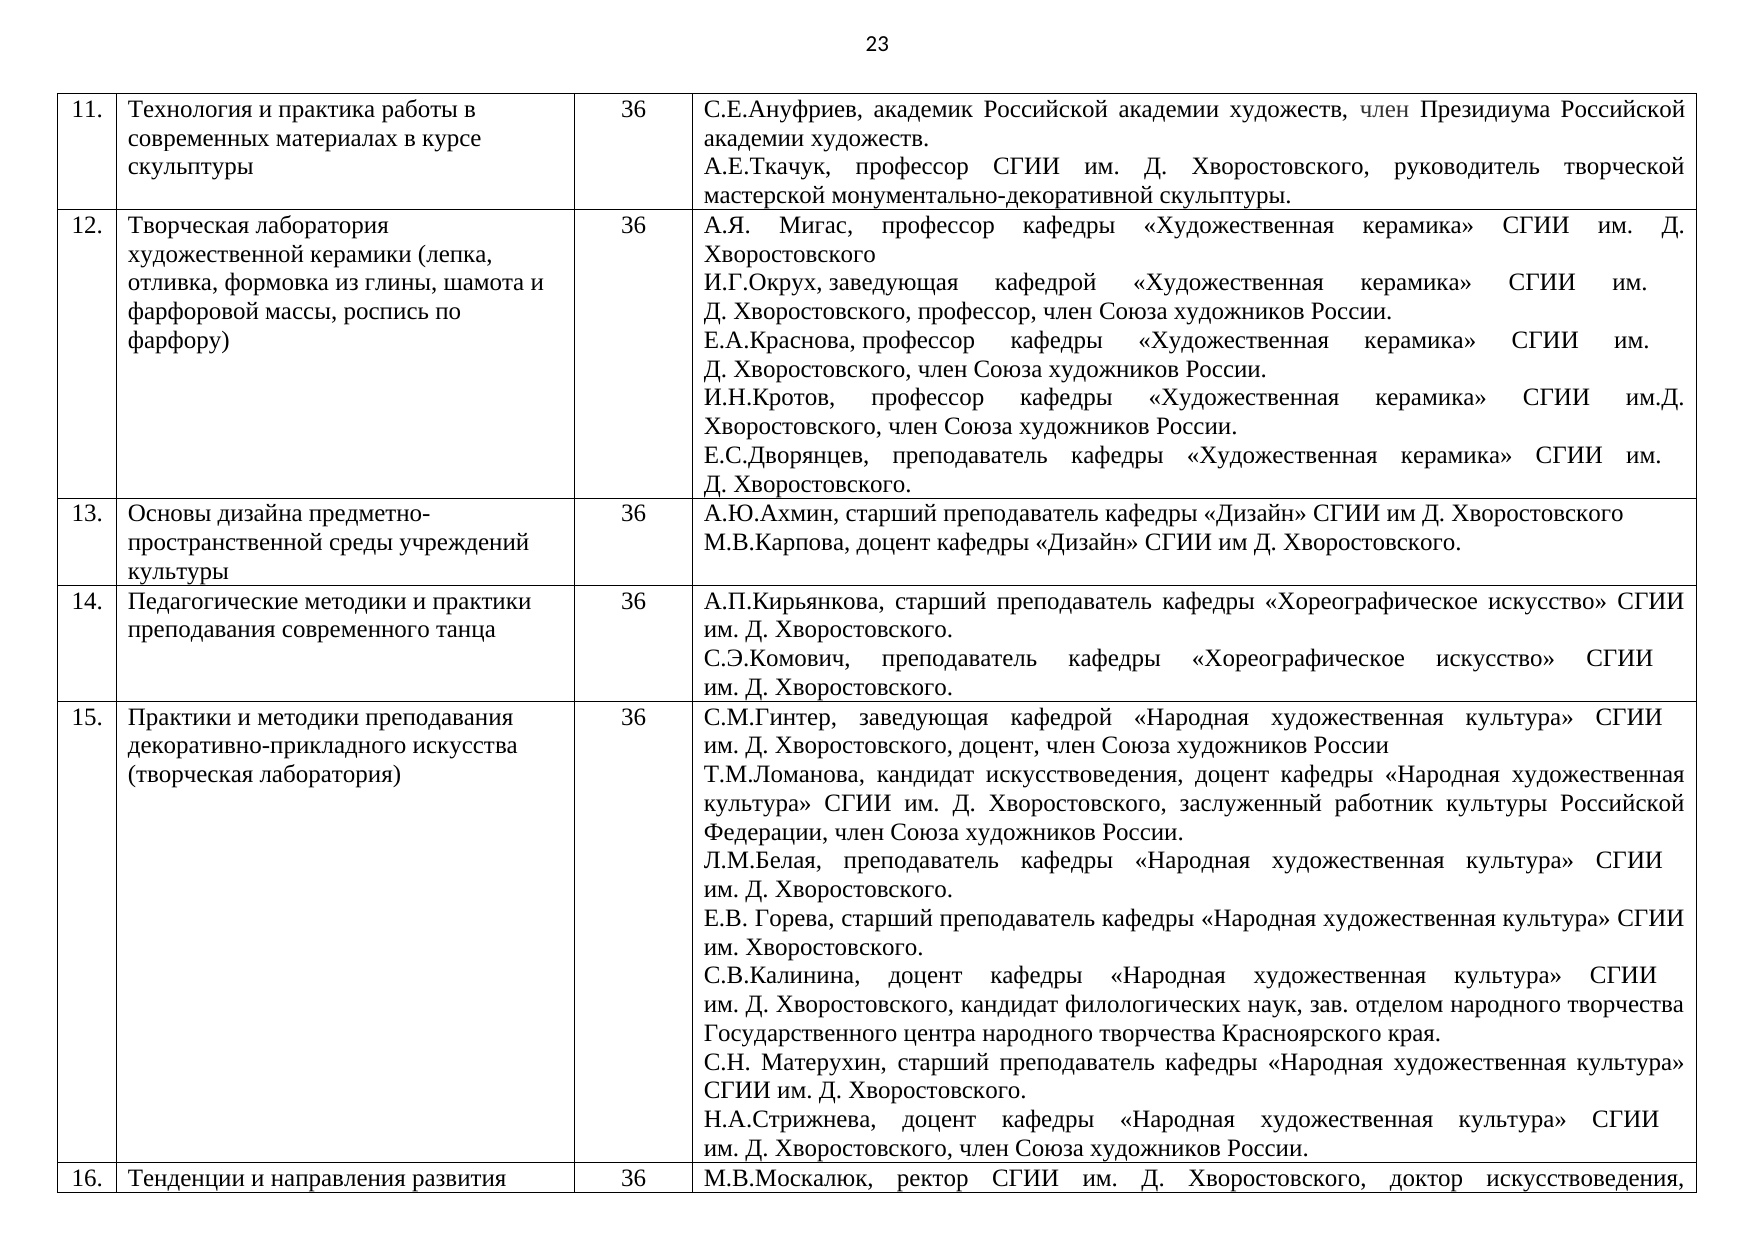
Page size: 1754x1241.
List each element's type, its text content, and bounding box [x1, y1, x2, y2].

table_cell 12. [58, 210, 116, 497]
table_cell А.Я. Мигас, профессор кафедры «Художественная керамика» СГИИ им. Д. Хворостовского И.Г.Окрух, заведующая кафедрой «Художественная керамика» СГИИ им. Д. Хворостовского, профессор, член Союза художников России. Е.А.Краснова, профессор кафедры «Художественная керамика» СГИИ им. Д. Хворостовского, член Союза художников России. И.Н.Кротов, профессор кафедры «Художественная керамика» СГИИ им.Д. Хворостовского, член Союза художников России. Е.С.Дворянцев, преподаватель кафедры «Художественная керамика» СГИИ им. Д. Хворостовского. [693, 210, 1696, 497]
table_cell Педагогические методики и практики преподавания современного танца [117, 586, 574, 701]
table_cell 36 [575, 702, 692, 1162]
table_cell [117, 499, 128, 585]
table_cell 15. [58, 702, 116, 1162]
table_cell Основы дизайна предметно-пространственной среды учреждений культуры [229, 499, 574, 585]
table_cell А.Ю.Ахмин, старший преподаватель кафедры «Дизайн» СГИИ им Д. Хворостовского М.В.Карпова, доцент кафедры «Дизайн» СГИИ им Д. Хворостовского. [693, 499, 1696, 585]
table_cell 13. [58, 499, 116, 585]
table_cell С.Е.Ануфриев, академик Российской академии художеств, член Президиума Российской академии художеств. А.Е.Ткачук, профессор СГИИ им. Д. Хворостовского, руководитель творческой мастерской монументально-декоративной скульптуры. [693, 94, 1696, 209]
table_cell А.П.Кирьянкова, старший преподаватель кафедры «Хореографическое искусство» СГИИ им. Д. Хворостовского. С.Э.Комович, преподаватель кафедры «Хореографическое искусство» СГИИ им. Д. Хворостовского. [693, 586, 1696, 701]
table_cell 14. [58, 586, 116, 701]
table_cell Технология и практика работы в современных материалах в курсе скульптуры [117, 94, 574, 209]
table_cell 36 [575, 499, 692, 585]
table_cell Творческая лаборатория художественной керамики (лепка, отливка, формовка из глины, шамота и фарфоровой массы, роспись по фарфору) [117, 210, 574, 497]
table_cell 11. [58, 94, 116, 209]
table_cell 36 [575, 1163, 692, 1192]
table_cell 36 [575, 586, 692, 701]
table_cell С.М.Гинтер, заведующая кафедрой «Народная художественная культура» СГИИ им. Д. Хворостовского, доцент, член Союза художников России Т.М.Ломанова, кандидат искусствоведения, доцент кафедры «Народная художественная культура» СГИИ им. Д. Хворостовского, заслуженный работник культуры Российской Федерации, член Союза художников России. Л.М.Белая, преподаватель кафедры «Народная художественная культура» СГИИ им. Д. Хворостовского. Е.В. Горева, старший преподаватель кафедры «Народная художественная культура» СГИИ им. Хворостовского. С.В.Калинина, доцент кафедры «Народная художественная культура» СГИИ им. Д. Хворостовского, кандидат филологических наук, зав. отделом народного творчества Государственного центра народного творчества Красноярского края. С.Н. Матерухин, старший преподаватель кафедры «Народная художественная культура» СГИИ им. Д. Хворостовского. Н.А.Стрижнева, доцент кафедры «Народная художественная культура» СГИИ им. Д. Хворостовского, член Союза художников России. [693, 702, 1696, 1162]
table_cell 36 [575, 94, 692, 209]
table_cell 36 [575, 210, 692, 497]
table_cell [117, 1163, 574, 1192]
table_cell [693, 1163, 1696, 1192]
table_cell Практики и методики преподавания декоративно-прикладного искусства (творческая лаборатория) [117, 702, 574, 1162]
table_cell 16. [58, 1163, 116, 1192]
